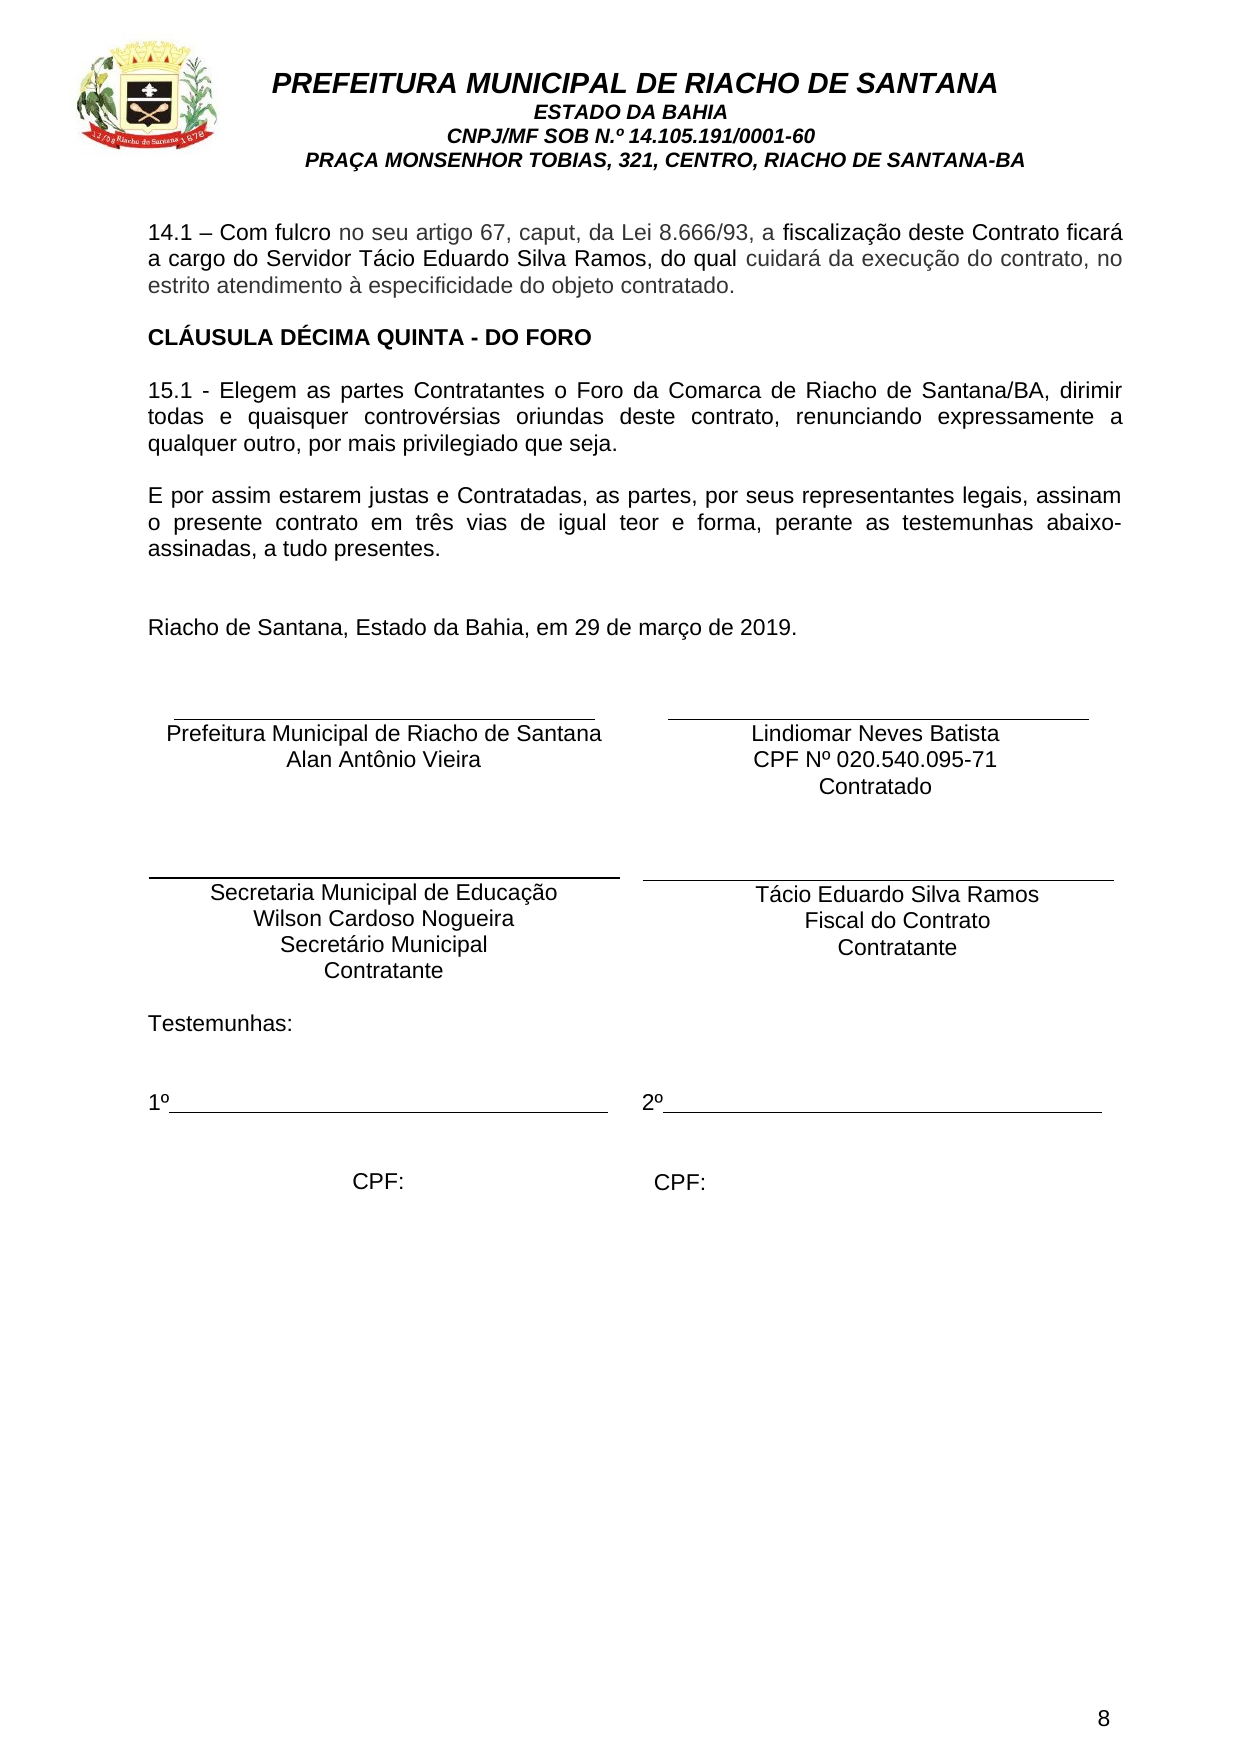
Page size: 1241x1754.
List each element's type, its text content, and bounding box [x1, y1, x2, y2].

text 15.1 - Elegem as partes Contratantes o Foro da Comarca de Riacho de Santana/BA, dirimir todas e quaisquer controvérsias oriundas deste contrato, renunciando expressamente a qualquer outro, por mais privilegiado que seja. [148, 377, 1123, 456]
text 14.1 – Com fulcro no seu artigo 67, caput, da Lei 8.666/93, a fiscalização deste Contrato ficará a cargo do Servidor Tácio Eduardo Silva Ramos, do qual cuidará da execução do contrato, no estrito atendimento à especificidade do objeto contratado. [148, 219, 1123, 298]
text E por assim estarem justas e Contratadas, as partes, por seus representantes legais, assinam o presente contrato em três vias de igual teor e forma, perante as testemunhas abaixo- assinadas, a tudo presentes. [148, 482, 1123, 562]
table_header Prefeitura Municipal de Riacho de Santana Alan Antônio Vieira Secretaria Municipal de Educação Wilson Cardoso Nogueira Secretário Municipal Contratante Testemunhas: 1º CPF: [127, 694, 631, 1205]
text Riacho de Santana, Estado da Bahia, em 29 de março de 2019. [148, 614, 1151, 641]
subtitle CLÁUSULA DÉCIMA QUINTA - DO FORO [148, 324, 1151, 350]
table_header Lindiomar Neves Batista CPF Nº 020.540.095-71 Contratado Tácio Eduardo Silva Ramos Fiscal do Contrato Contratante 2º CPF: [631, 694, 1134, 1205]
picture [69, 33, 225, 156]
